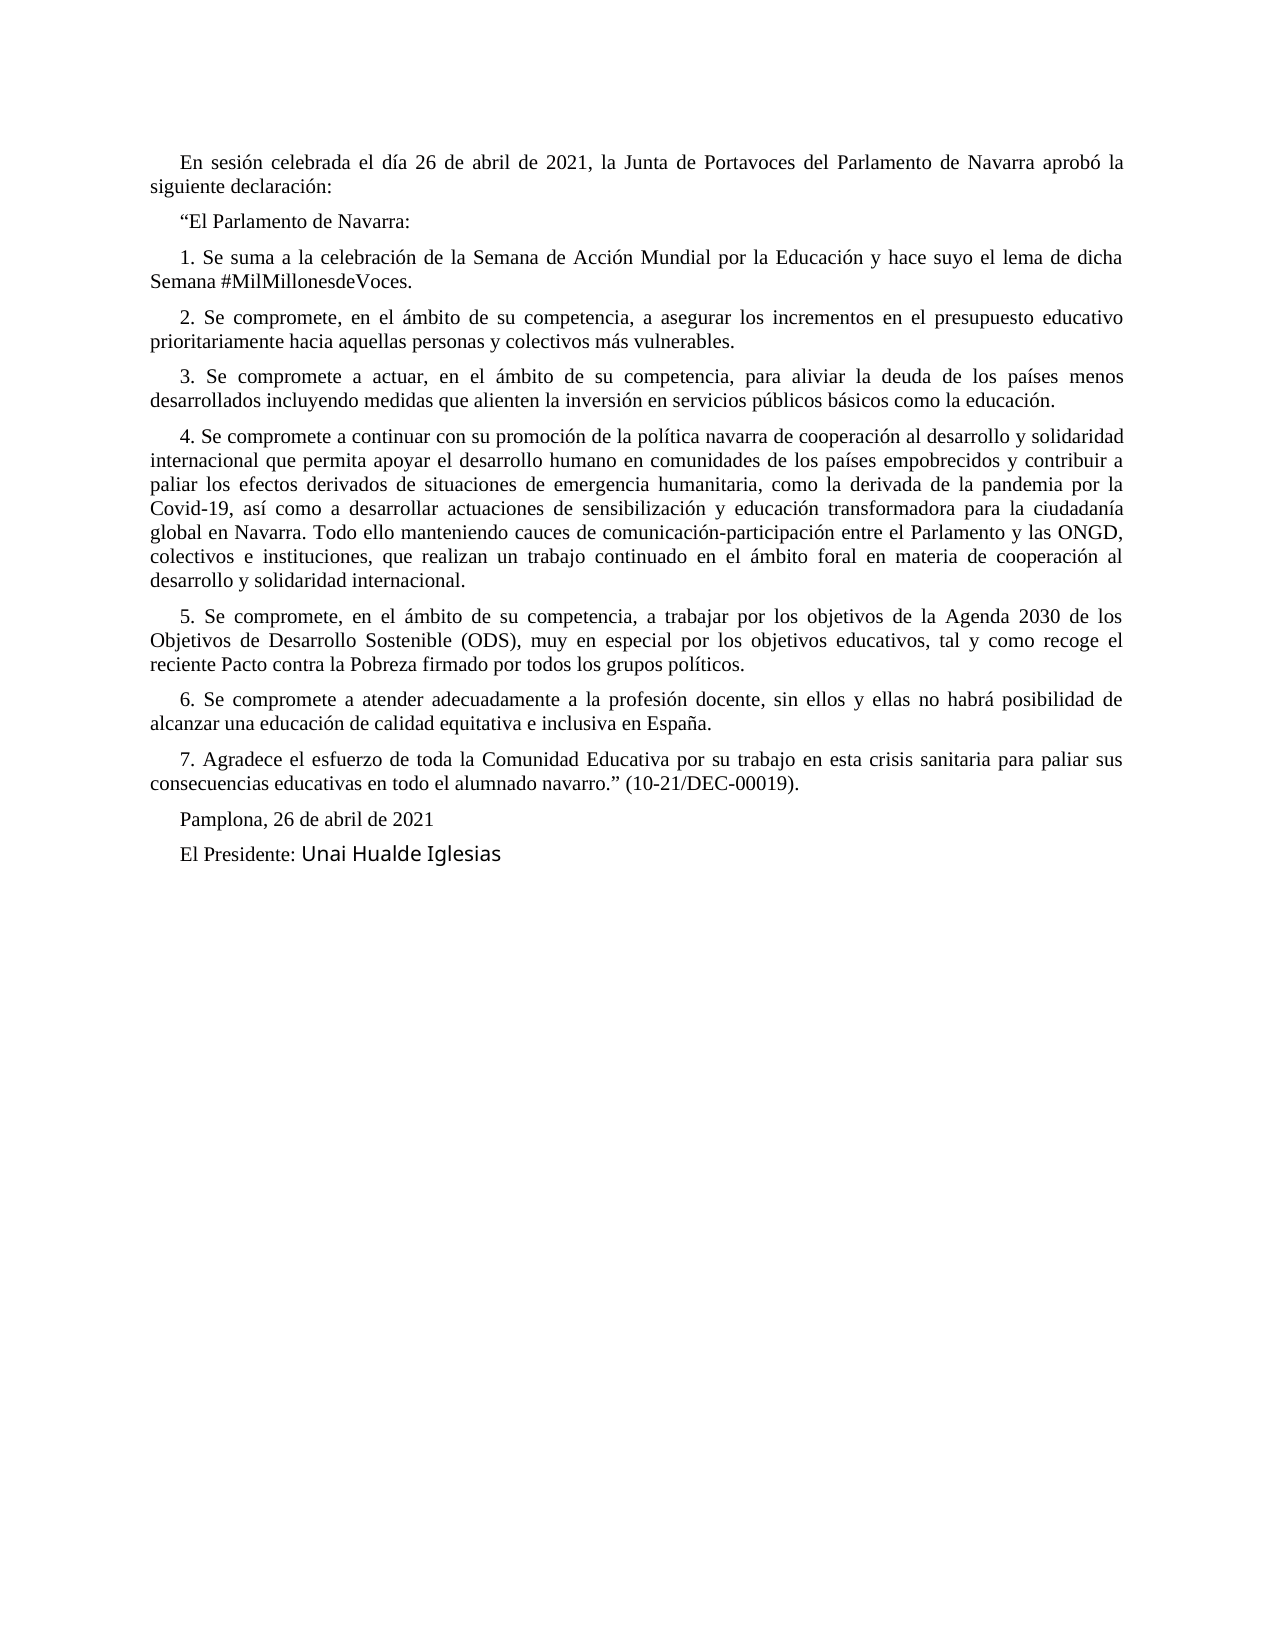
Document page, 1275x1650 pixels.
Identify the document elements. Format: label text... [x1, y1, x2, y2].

text 3. Se compromete a actuar, en el ámbito de su competencia, para aliviar la deuda de los países menos desarrollados incluyendo medidas que alienten la inversión en servicios públicos básicos como la educación. [150, 365, 1125, 413]
text 2. Se compromete, en el ámbito de su competencia, a asegurar los incrementos en el presupuesto educativo prioritariamente hacia aquellas personas y colectivos más vulnerables. [150, 305, 1125, 353]
text 7. Agradece el esfuerzo de toda la Comunidad Educativa por su trabajo en esta crisis sanitaria para paliar sus consecuencias educativas en todo el alumnado navarro.” (10-21/DEC-00019). [150, 747, 1125, 795]
text 6. Se compromete a atender adecuadamente a la profesión docente, sin ellos y ellas no habrá posibilidad de alcanzar una educación de calidad equitativa e inclusiva en España. [150, 688, 1125, 736]
text “El Parlamento de Navarra: [150, 210, 1125, 234]
text 1. Se suma a la celebración de la Semana de Acción Mundial por la Educación y hace suyo el lema de dicha Semana #MilMillonesdeVoces. [150, 245, 1125, 293]
text En sesión celebrada el día 26 de abril de 2021, la Junta de Portavoces del Parlamento de Navarra aprobó la siguiente declaración: [150, 150, 1125, 198]
text 5. Se compromete, en el ámbito de su competencia, a trabajar por los objetivos de la Agenda 2030 de los Objetivos de Desarrollo Sostenible (ODS), muy en especial por los objetivos educativos, tal y como recoge el reciente Pacto contra la Pobreza firmado por todos los grupos políticos. [150, 604, 1125, 676]
text 4. Se compromete a continuar con su promoción de la política navarra de cooperación al desarrollo y solidaridad internacional que permita apoyar el desarrollo humano en comunidades de los países empobrecidos y contribuir a paliar los efectos derivados de situaciones de emergencia humanitaria, como la derivada de la pandemia por la Covid-19, así como a desarrollar actuaciones de sensibilización y educación transformadora para la ciudadanía global en Navarra. Todo ello manteniendo cauces de comunicación-participación entre el Parlamento y las ONGD, colectivos e instituciones, que realizan un trabajo continuado en el ámbito foral en materia de cooperación al desarrollo y solidaridad internacional. [150, 424, 1125, 592]
text Pamplona, 26 de abril de 2021 [150, 807, 1125, 831]
text El Presidente: Unai Hualde Iglesias [150, 843, 1125, 867]
